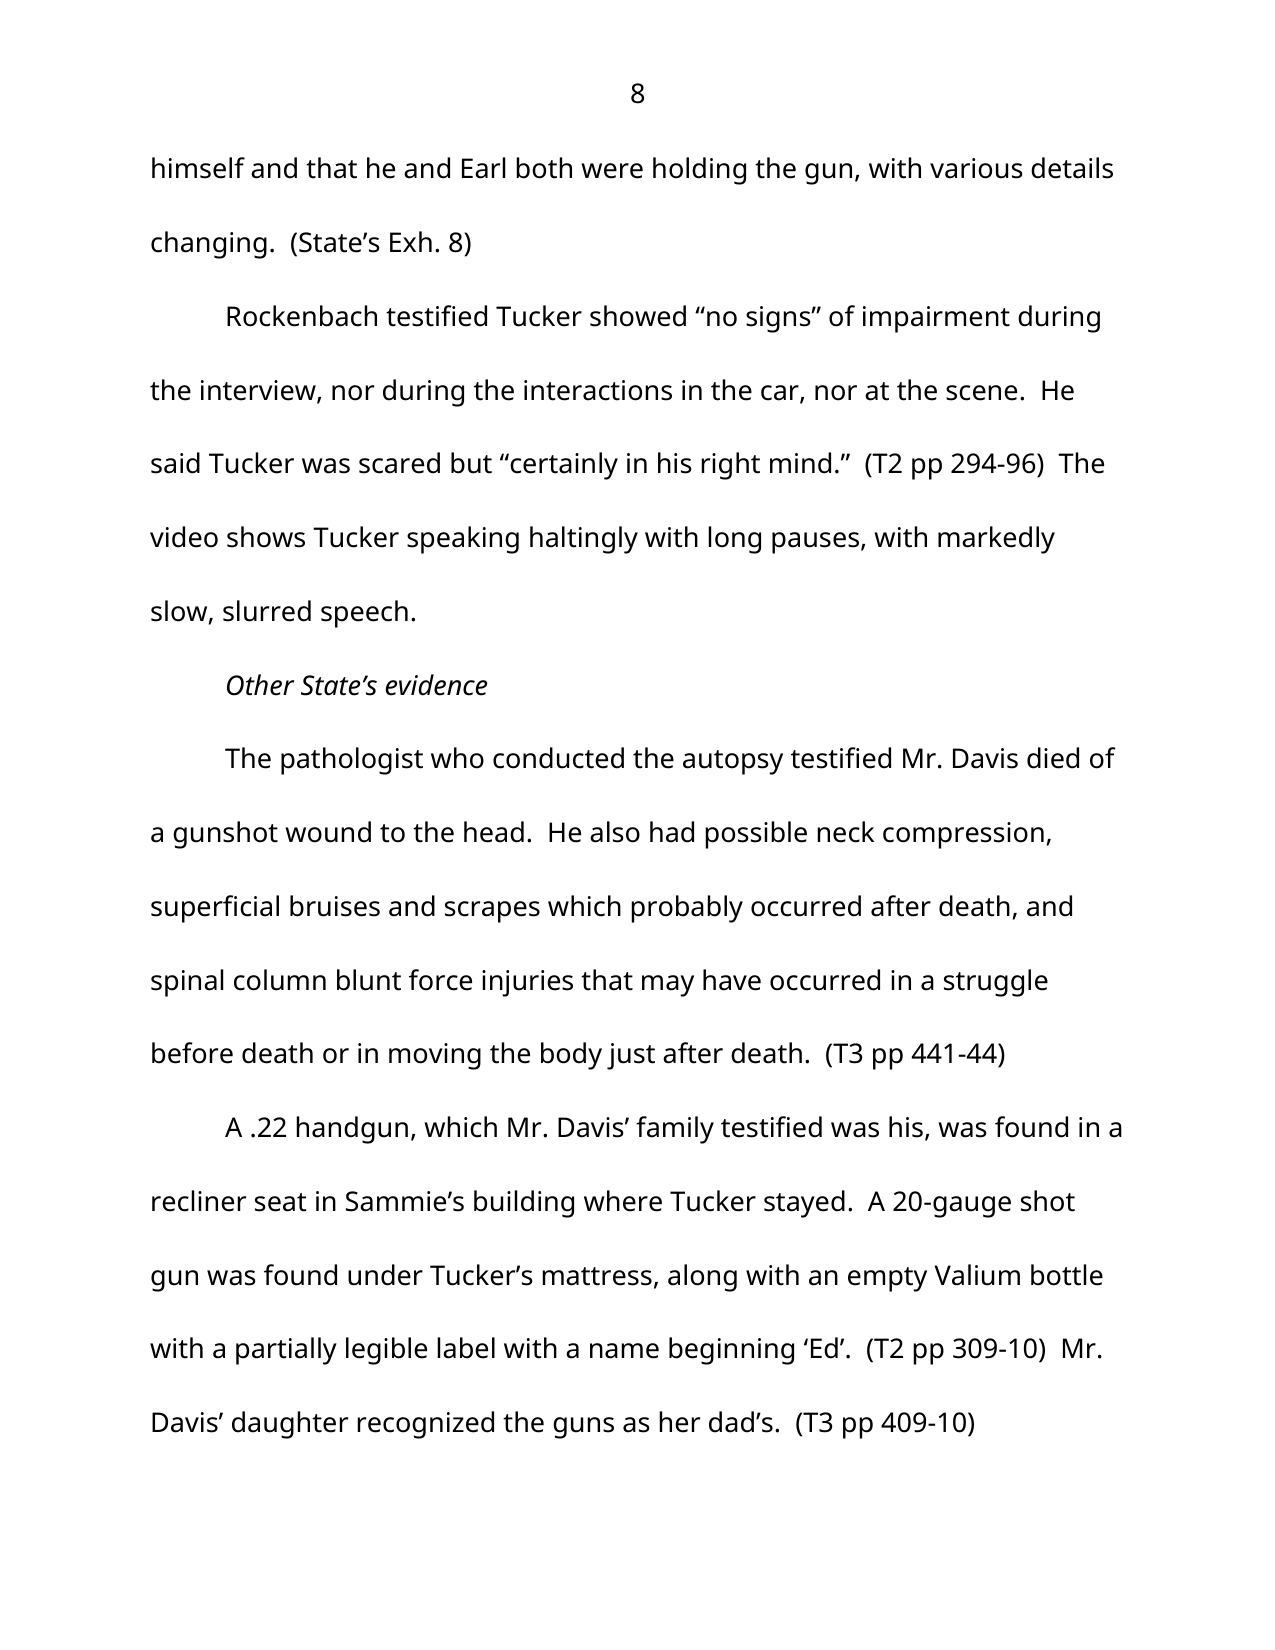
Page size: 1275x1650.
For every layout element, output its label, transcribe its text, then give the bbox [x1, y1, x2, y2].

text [150, 150, 1125, 261]
text Rockenbach testified Tucker showed “no signs” of impairment during the interview, nor during the interactions in the car, nor at the scene. He said Tucker was scared but “certainly in his right mind.” (T2 pp 294-96) The video shows Tucker speaking haltingly with long pauses, with markedly slow, slurred speech. [150, 297, 1125, 629]
text Other State’s evidence [150, 666, 1125, 703]
text The pathologist who conducted the autopsy testified Mr. Davis died of a gunshot wound to the head. He also had possible neck compression, superficial bruises and scrapes which probably occurred after death, and spinal column blunt force injuries that may have occurred in a struggle before death or in moving the body just after death. (T3 pp 441-44) [150, 740, 1125, 1072]
text A .22 handgun, which Mr. Davis’ family testified was his, was found in a recliner seat in Sammie’s building where Tucker stayed. A 20-gauge shot gun was found under Tucker’s mattress, along with an empty Valium bottle with a partially legible label with a name beginning ‘Ed’. (T2 pp 309-10) Mr. Davis’ daughter recognized the guns as her dad’s. (T3 pp 409-10) [150, 1109, 1125, 1441]
